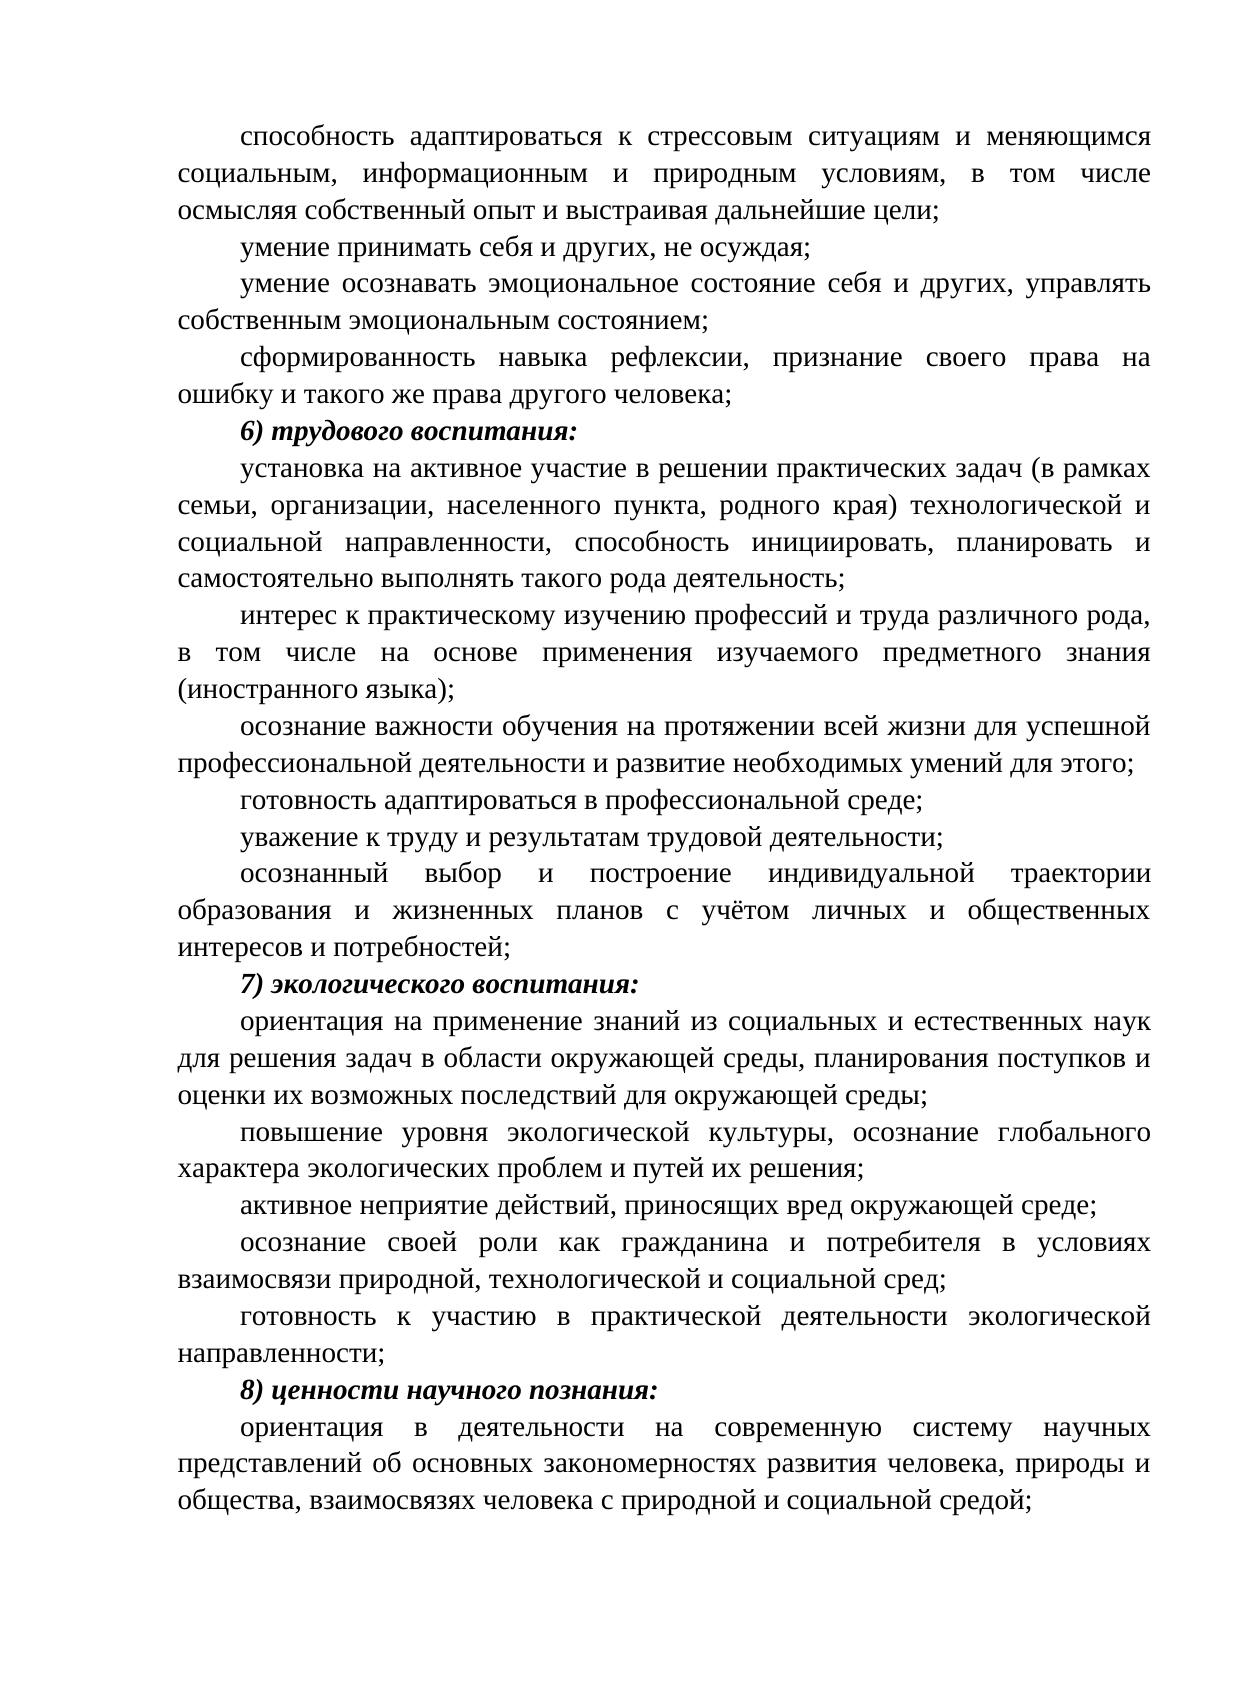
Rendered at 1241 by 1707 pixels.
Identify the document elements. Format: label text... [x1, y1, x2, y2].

text установка на активное участие в решении практических задач (в рамках семьи, организации, населенного пункта, родного края) технологической и социальной направленности, способность инициировать, планировать и самостоятельно выполнять такого рода деятельность; [177, 450, 1152, 594]
text умение осознавать эмоциональное состояние себя и других, управлять собственным эмоциональным состоянием; [177, 266, 1152, 336]
text 8) ценности научного познания: [177, 1372, 1152, 1405]
text осознание своей роли как гражданина и потребителя в условиях взаимосвязи природной, технологической и социальной сред; [177, 1224, 1152, 1295]
text 6) трудового воспитания: [177, 413, 1152, 447]
text готовность адаптироваться в профессиональной среде; [177, 782, 1152, 815]
text интерес к практическому изучению профессий и труда различного рода, в том числе на основе применения изучаемого предметного знания (иностранного языка); [177, 597, 1152, 705]
text сформированность навыка рефлексии, признание своего права на ошибку и такого же права другого человека; [177, 339, 1152, 410]
text способность адаптироваться к стрессовым ситуациям и меняющимся социальным, информационным и природным условиям, в том числе осмысляя собственный опыт и выстраивая дальнейшие цели; [177, 118, 1152, 225]
text 7) экологического воспитания: [177, 966, 1152, 1000]
text повышение уровня экологической культуры, осознание глобального характера экологических проблем и путей их решения; [177, 1114, 1152, 1184]
text умение принимать себя и других, не осуждая; [177, 229, 1152, 262]
text активное неприятие действий, приносящих вред окружающей среде; [177, 1187, 1152, 1221]
text уважение к труду и результатам трудовой деятельности; [177, 819, 1152, 852]
text осознанный выбор и построение индивидуальной траектории образования и жизненных планов с учётом личных и общественных интересов и потребностей; [177, 856, 1152, 963]
text осознание важности обучения на протяжении всей жизни для успешной профессиональной деятельности и развитие необходимых умений для этого; [177, 708, 1152, 778]
text ориентация в деятельности на современную систему научных представлений об основных закономерностях развития человека, природы и общества, взаимосвязях человека с природной и социальной средой; [177, 1409, 1152, 1516]
text готовность к участию в практической деятельности экологической направленности; [177, 1298, 1152, 1368]
text ориентация на применение знаний из социальных и естественных наук для решения задач в области окружающей среды, планирования поступков и оценки их возможных последствий для окружающей среды; [177, 1003, 1152, 1110]
